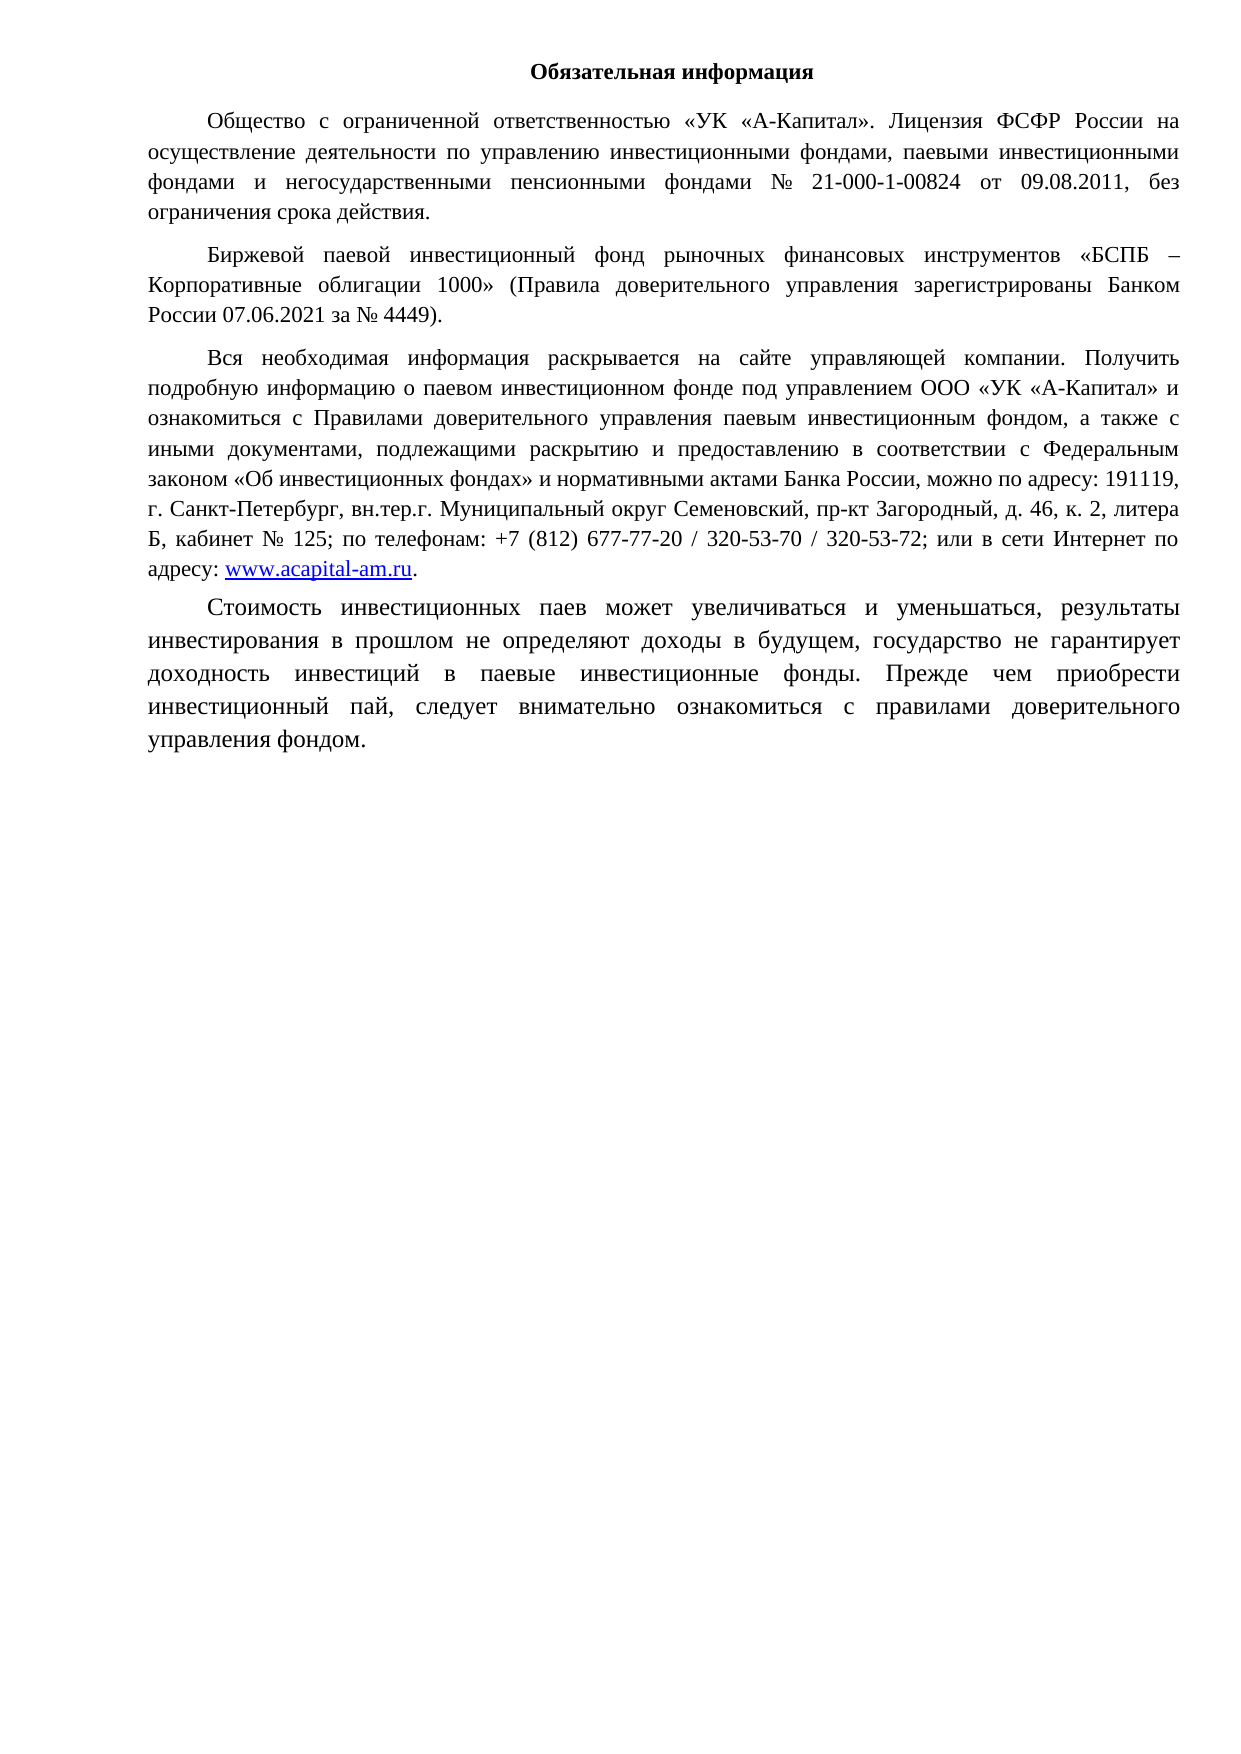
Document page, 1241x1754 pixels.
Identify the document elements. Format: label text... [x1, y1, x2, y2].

text Общество с ограниченной ответственностью «УК «А-Капитал». Лицензия ФСФР России на осуществление деятельности по управлению инвестиционными фондами, паевыми инвестиционными фондами и негосударственными пенсионными фондами № 21-000-1-00824 от 09.08.2011, без ограничения срока действия. [148, 108, 1181, 224]
text Биржевой паевой инвестиционный фонд рыночных финансовых инструментов «БСПБ – Корпоративные облигации 1000» (Правила доверительного управления зарегистрированы Банком России 07.06.2021 за № 4449). [148, 241, 1181, 328]
text Вся необходимая информация раскрывается на сайте управляющей компании. Получить подробную информацию о паевом инвестиционном фонде под управлением ООО «УК «А-Капитал» и ознакомиться с Правилами доверительного управления паевым инвестиционным фондом, а также с иными документами, подлежащими раскрытию и предоставлению в соответствии с Федеральным законом «Об инвестиционных фондах» и нормативными актами Банка России, можно по адресу: 191119, г. Санкт-Петербург, вн.тер.г. Муниципальный округ Семеновский, пр-кт Загородный, д. 46, к. 2, литера Б, кабинет № 125; по телефонам: +7 (812) 677-77-20 / 320-53-70 / 320-53-72; или в сети Интернет по адресу: www.acapital-am.ru. [148, 344, 1181, 582]
text Стоимость инвестиционных паев может увеличиваться и уменьшаться, результаты инвестирования в прошлом не определяют доходы в будущем, государство не гарантирует доходность инвестиций в паевые инвестиционные фонды. Прежде чем приобрести инвестиционный пай, следует внимательно ознакомиться с правилами доверительного управления фондом. [148, 592, 1181, 753]
text Обязательная информация [148, 58, 1196, 85]
